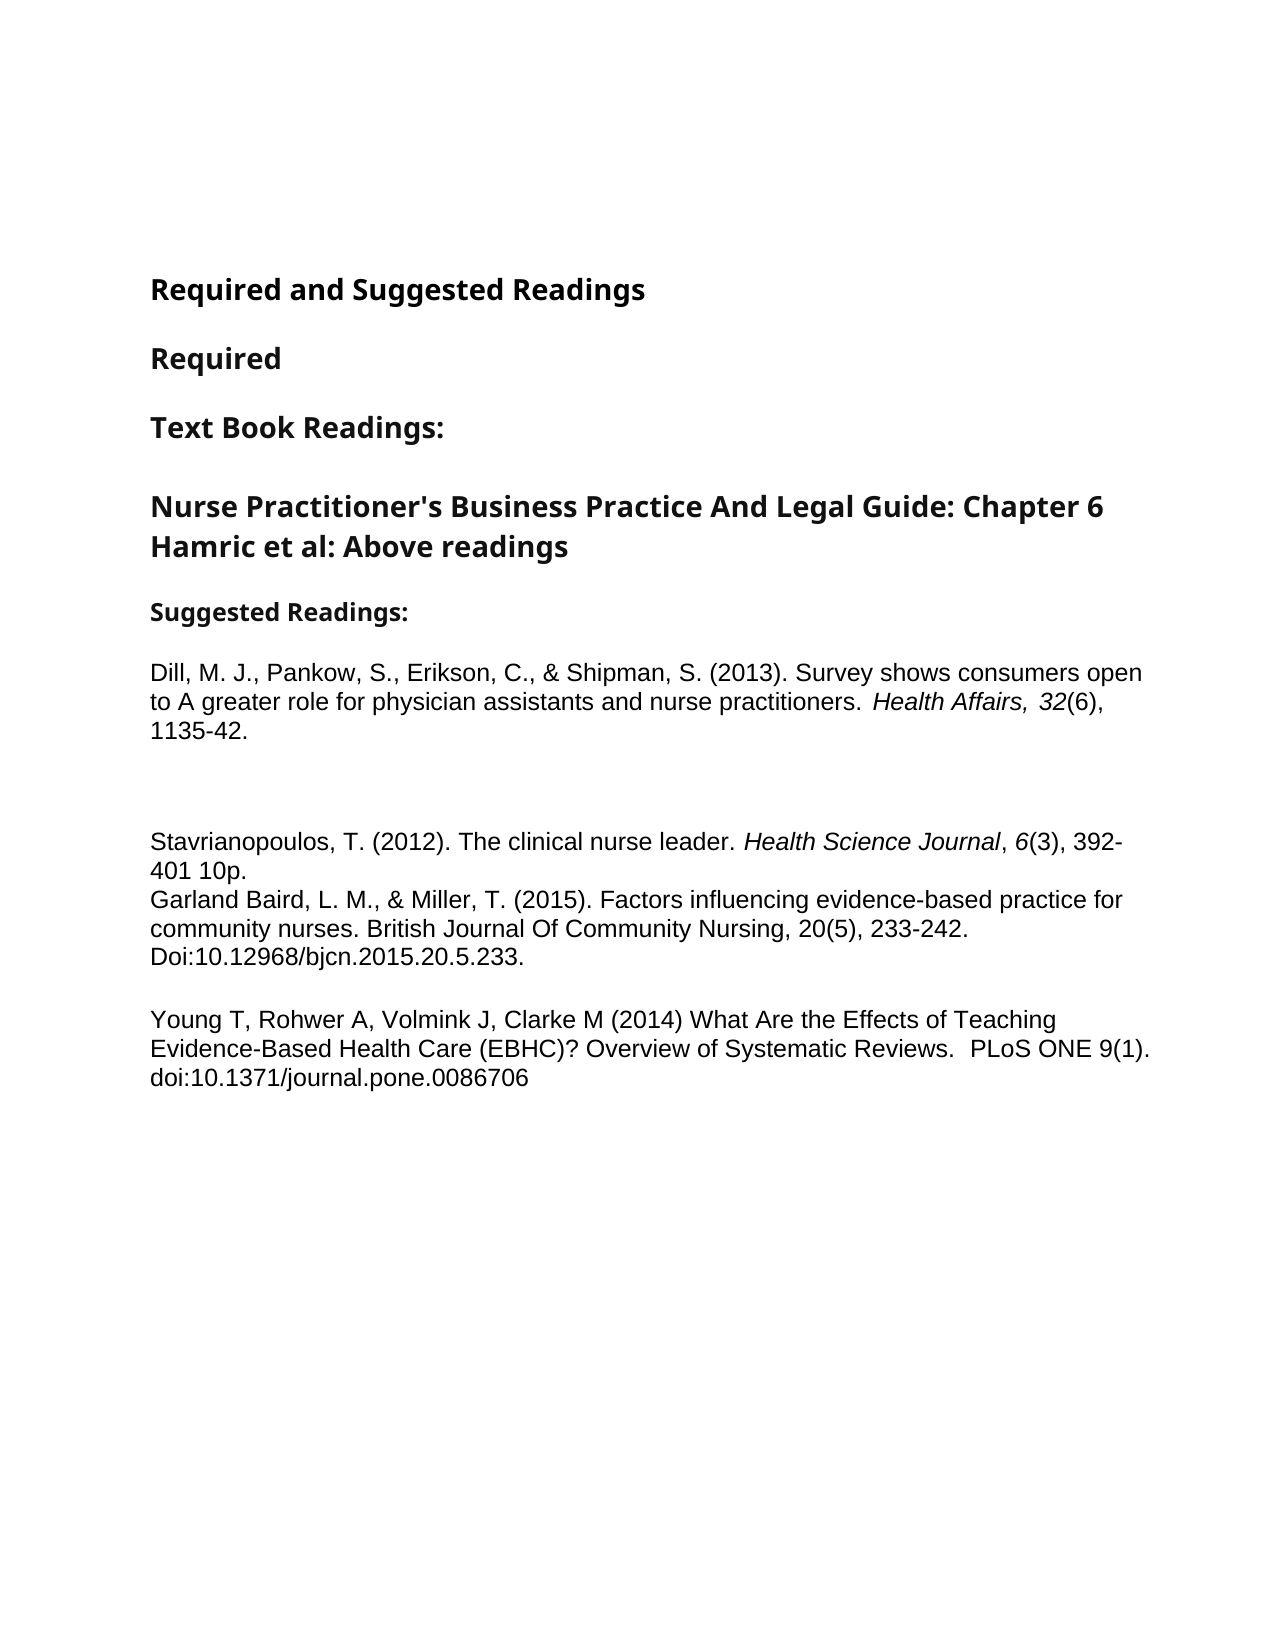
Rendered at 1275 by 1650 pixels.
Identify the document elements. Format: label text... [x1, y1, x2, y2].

text Garland Baird, L. M., & Miller, T. (2015). Factors influencing evidence-based practice for community nurses. British Journal Of Community Nursing, 20(5), 233-242. Doi:10.12968/bjcn.2015.20.5.233. [150, 885, 1153, 971]
text Dill, M. J., Pankow, S., Erikson, C., & Shipman, S. (2013). Survey shows consumers open to A greater role for physician assistants and nurse practitioners. Health Affairs, 32(6), 1135-42. [249, 658, 1153, 744]
text Text Book Readings: Nurse Practitioner's Business Practice And Legal Guide: Chapter 6 Hamric et al: Above readings [150, 407, 1153, 566]
text Young T, Rohwer A, Volmink J, Clarke M (2014) What Are the Effects of Teaching Evidence-Based Health Care (EBHC)? Overview of Systematic Reviews. PLoS ONE 9(1). doi:10.1371/journal.pone.0086706 [150, 1005, 1153, 1091]
text Required and Suggested Readings [150, 269, 1153, 309]
text Required [150, 338, 1153, 378]
text Suggested Readings: [150, 595, 1153, 629]
text Stavrianopoulos, T. (2012). The clinical nurse leader. Health Science Journal, 6(3), 392-401 10p. [150, 827, 1153, 885]
